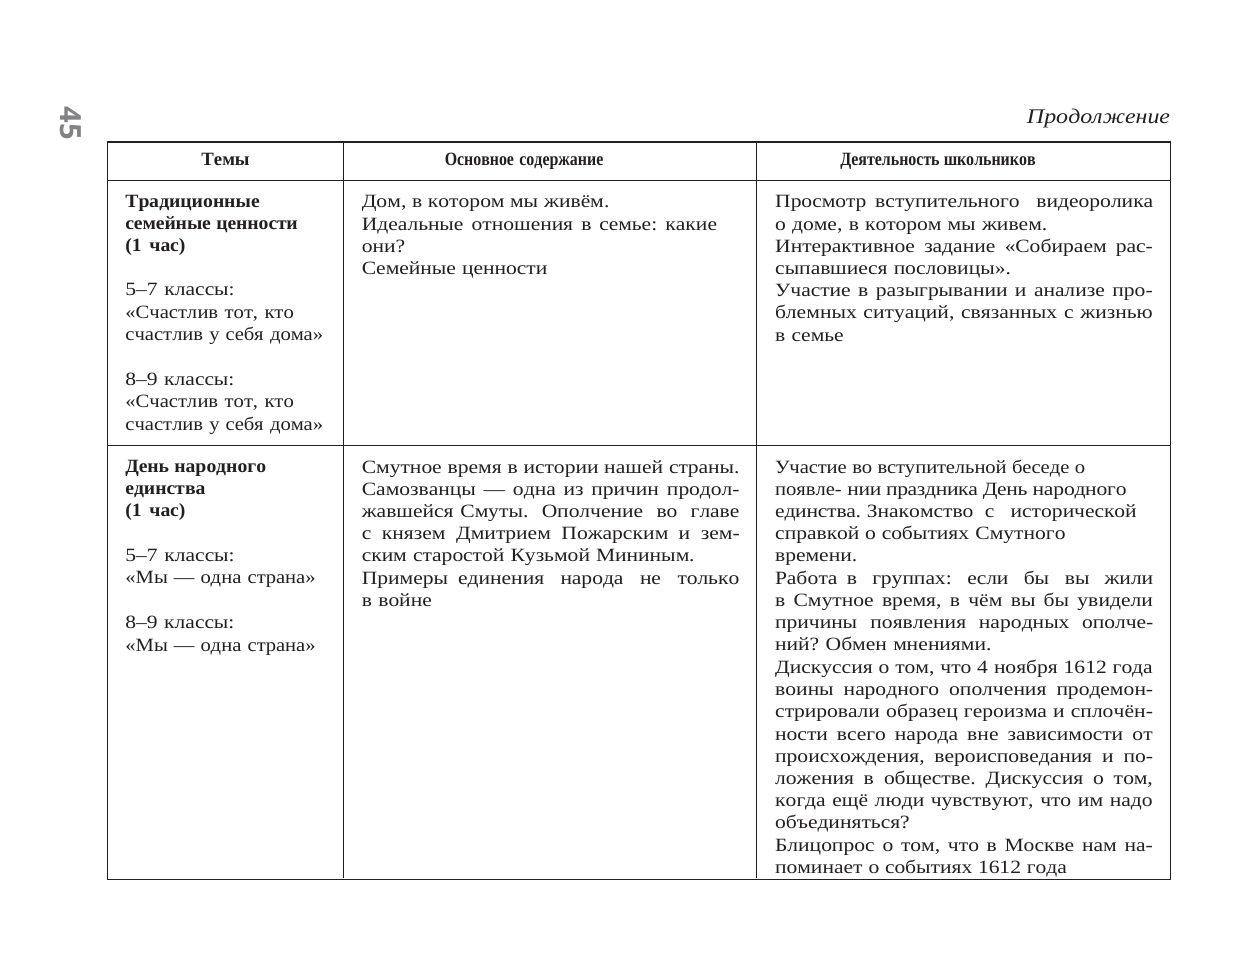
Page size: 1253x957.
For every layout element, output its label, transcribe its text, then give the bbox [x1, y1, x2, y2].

table_header Деятельность школьников [757, 143, 1170, 180]
table_header Темы [108, 143, 343, 180]
table_cell Участие во вступительной беседе о появле- нии праздника День народного единства. Знакомство с исторической справкой о событиях Смутного времени. Работа в группах: если бы вы жили в Смутное время, в чём вы бы увидели причины появления народных ополче- ний? Обмен мнениями. Дискуссия о том, что 4 ноября 1612 года воины народного ополчения продемон- стрировали образец героизма и сплочён- ности всего народа вне зависимости от происхождения, вероисповедания и по- ложения в обществе. Дискуссия о том, когда ещё люди чувствуют, что им надо объединяться? Блицопрос о том, что в Москве нам на- поминает о событиях 1612 года [757, 446, 1170, 878]
table_cell Дом, в котором мы живём. Идеальные отношения в семье: какие они? Семейные ценности [344, 181, 756, 445]
table_cell Смутное время в истории нашей страны. Самозванцы — одна из причин продол- жавшейся Смуты. Ополчение во главе с князем Дмитрием Пожарским и зем- ским старостой Кузьмой Мининым. Примеры единения народа не только в войне [344, 446, 756, 878]
table_cell День народного единства (1 час) 5–7 классы: «Мы — одна страна» 8–9 классы: «Мы — одна страна» [108, 446, 343, 878]
table_cell Просмотр вступительного видеоролика о доме, в котором мы живем. Интерактивное задание «Собираем рас- сыпавшиеся пословицы». Участие в разыгрывании и анализе про- блемных ситуаций, связанных с жизнью в семье [757, 181, 1170, 445]
text Продолжение [96, 103, 1170, 128]
table_header Основное содержание [344, 143, 756, 180]
table_cell Традиционные семейные ценности (1 час) 5–7 классы: «Счастлив тот, кто счастлив у себя дома» 8–9 классы: «Счастлив тот, кто счастлив у себя дома» [108, 181, 343, 445]
